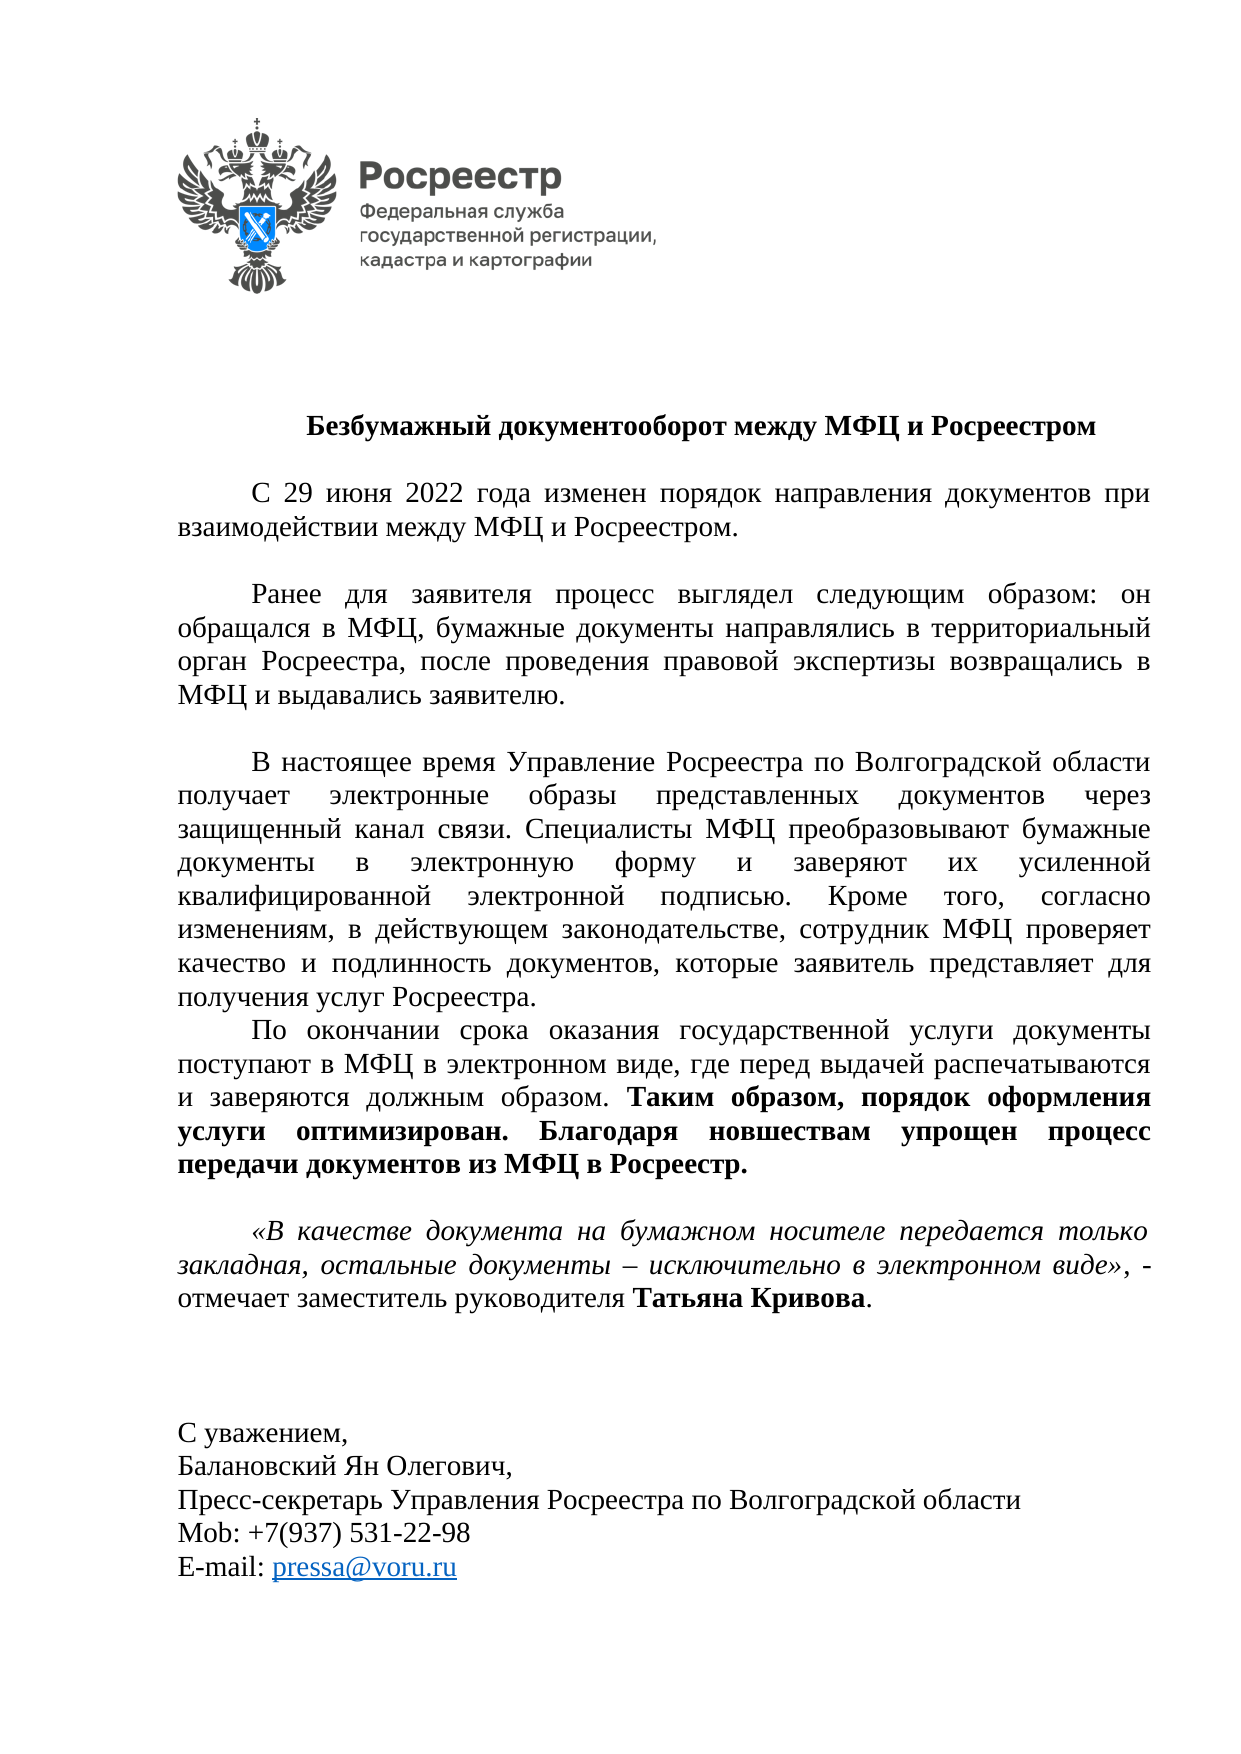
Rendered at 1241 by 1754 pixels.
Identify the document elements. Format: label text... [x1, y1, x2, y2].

text С уважением, [177, 1415, 1152, 1448]
text Безбумажный документооборот между МФЦ и Росреестром [177, 408, 1152, 442]
text «В качестве документа на бумажном носителе передается только закладная, остальные документы – исключительно в электронном виде», - отмечает заместитель руководителя Татьяна Кривова. [177, 1213, 1152, 1314]
picture [177, 118, 656, 294]
text Балановский Ян Олегович, [177, 1448, 1152, 1482]
text Пресс-секретарь Управления Росреестра по Волгоградской области [177, 1482, 1152, 1515]
text В настоящее время Управление Росреестра по Волгоградской области получает электронные образы представленных документов через защищенный канал связи. Специалисты МФЦ преобразовывают бумажные документы в электронную форму и заверяют их усиленной квалифицированной электронной подписью. Кроме того, согласно изменениям, в действующем законодательстве, сотрудник МФЦ проверяет качество и подлинность документов, которые заявитель представляет для получения услуг Росреестра. [177, 744, 1152, 1012]
text Mob: +7(937) 531-22-98 [177, 1515, 1152, 1549]
text С 29 июня 2022 года изменен порядок направления документов при взаимодействии между МФЦ и Росреестром. [177, 476, 1152, 543]
text E-mail: pressa@voru.ru [177, 1549, 1152, 1582]
text Ранее для заявителя процесс выглядел следующим образом: он обращался в МФЦ, бумажные документы направлялись в территориальный орган Росреестра, после проведения правовой экспертизы возвращались в МФЦ и выдавались заявителю. [177, 576, 1152, 710]
text По окончании срока оказания государственной услуги документы поступают в МФЦ в электронном виде, где перед выдачей распечатываются и заверяются должным образом. Таким образом, порядок оформления услуги оптимизирован. Благодаря новшествам упрощен процесс передачи документов из МФЦ в Росреестр. [177, 1012, 1152, 1180]
